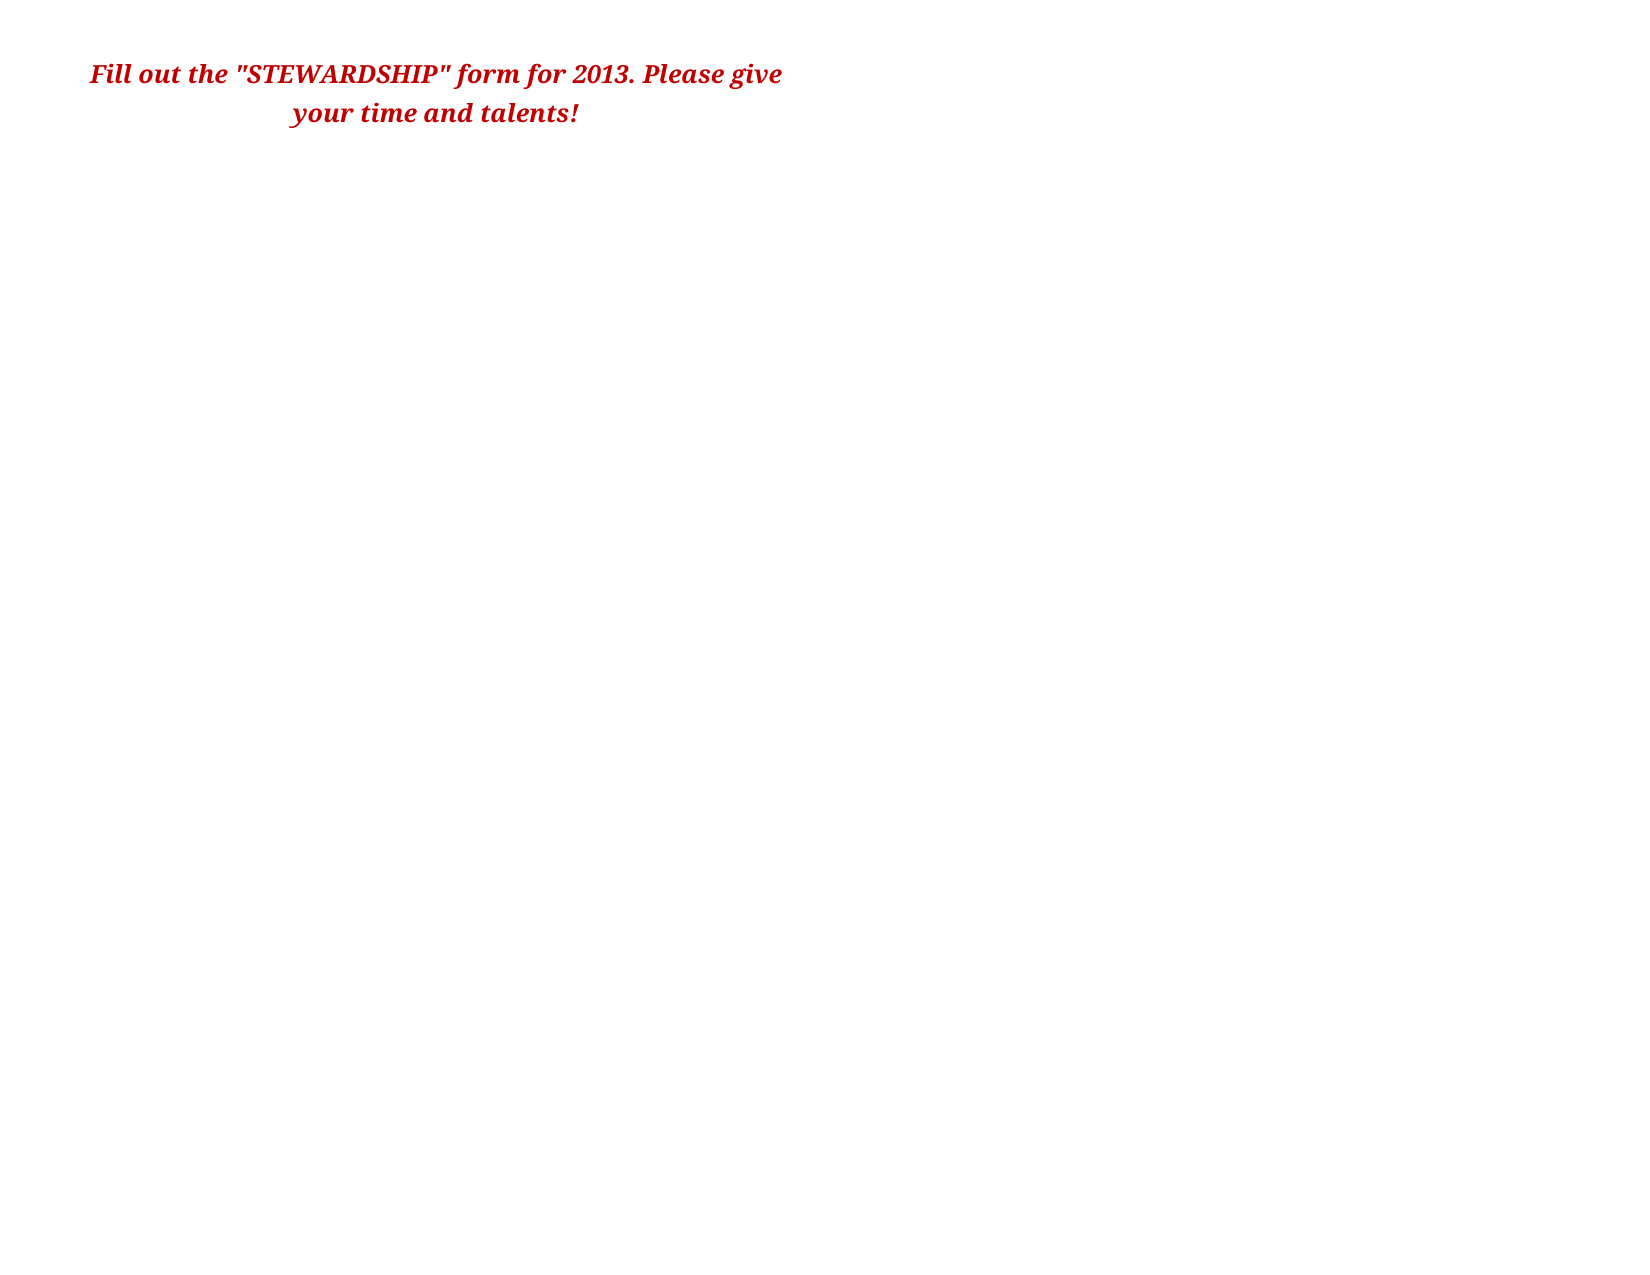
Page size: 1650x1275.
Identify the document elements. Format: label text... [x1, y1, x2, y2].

text Fill out the "STEWARDSHIP" form for 2013. Please give your time and talents! [75, 56, 797, 129]
